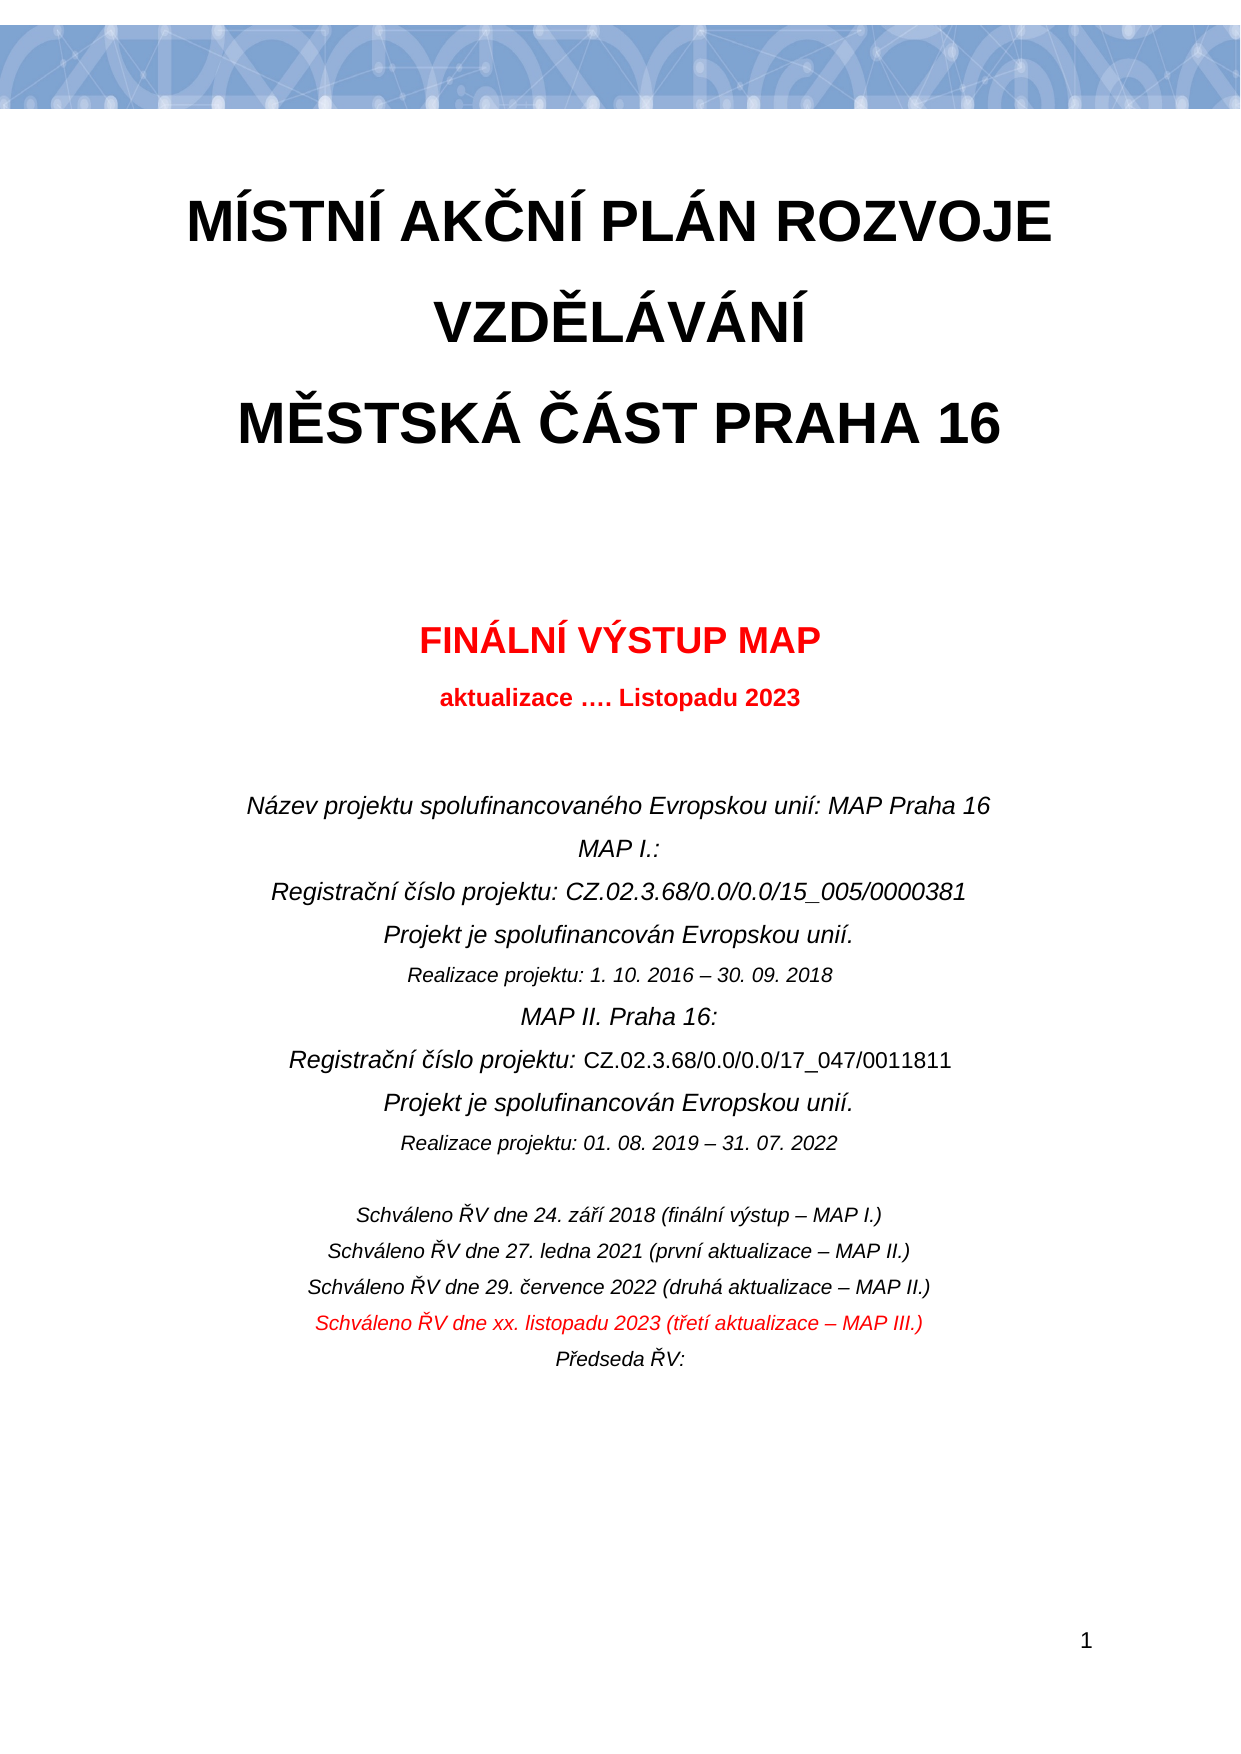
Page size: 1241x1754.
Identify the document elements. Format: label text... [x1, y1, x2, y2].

text MÍSTNÍ AKČNÍ PLÁN ROZVOJE VZDĚLÁVÁNÍ [148, 187, 1093, 355]
text MAP II. Praha 16: [148, 1002, 1093, 1030]
text Schváleno ŘV dne 27. ledna 2021 (první aktualizace – MAP II.) [148, 1239, 1093, 1263]
text Schváleno ŘV dne 24. září 2018 (finální výstup – MAP I.) [148, 1203, 1093, 1227]
text MAP I.: [148, 834, 1093, 863]
text Registrační číslo projektu: CZ.02.3.68/0.0/0.0/15_005/0000381 [148, 877, 1093, 906]
text Schváleno ŘV dne 29. července 2022 (druhá aktualizace – MAP II.) [148, 1275, 1093, 1299]
text MĚSTSKÁ ČÁST PRAHA 16 [148, 388, 1093, 455]
text aktualizace …. Listopadu 2023 [148, 683, 1093, 712]
text Projekt je spolufinancován Evropskou unií. [148, 1088, 1093, 1117]
text Registrační číslo projektu: CZ.02.3.68/0.0/0.0/17_047/0011811 [148, 1045, 1093, 1073]
text FINÁLNÍ VÝSTUP MAP [148, 618, 1093, 661]
text Realizace projektu: 01. 08. 2019 – 31. 07. 2022 [148, 1131, 1093, 1155]
picture [0, 25, 1241, 109]
text Schváleno ŘV dne xx. listopadu 2023 (třetí aktualizace – MAP III.) [148, 1311, 1093, 1335]
text Předseda ŘV: [148, 1347, 1093, 1371]
text Realizace projektu: 1. 10. 2016 – 30. 09. 2018 [148, 963, 1093, 987]
text Projekt je spolufinancován Evropskou unií. [148, 920, 1093, 949]
text Název projektu spolufinancovaného Evropskou unií: MAP Praha 16 [148, 791, 1093, 819]
